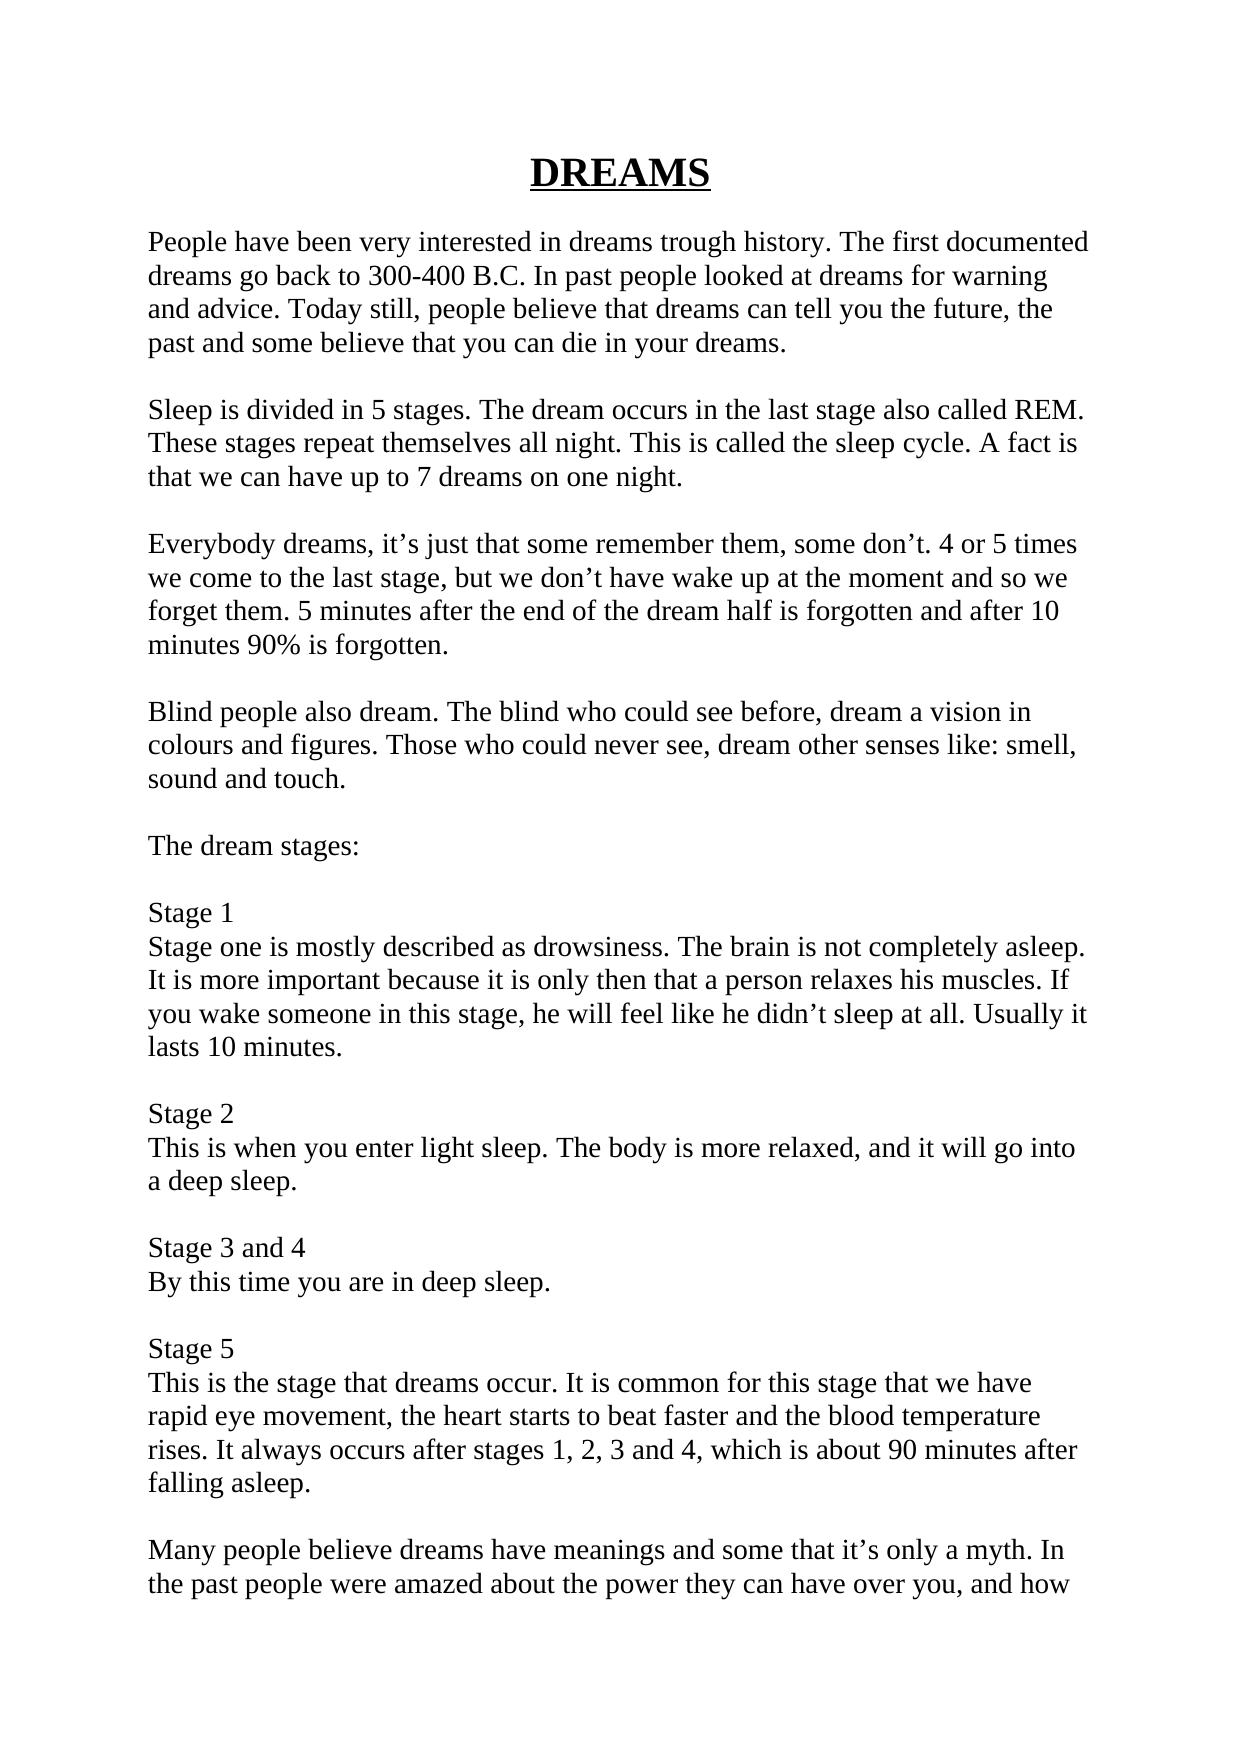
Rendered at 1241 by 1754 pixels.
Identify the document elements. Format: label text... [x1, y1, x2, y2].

text Stage 5 [148, 1331, 1093, 1365]
text The dream stages: [148, 828, 1093, 862]
text Stage one is mostly described as drowsiness. The brain is not completely asleep. It is more important because it is only then that a person relaxes his muscles. If you wake someone in this stage, he will feel like he didn’t sleep at all. Usually it lasts 10 minutes. [148, 929, 1093, 1063]
text DREAMS [148, 148, 1093, 196]
text Blind people also dream. The blind who could see before, dream a vision in colours and figures. Those who could never see, dream other senses like: smell, sound and touch. [148, 694, 1093, 794]
text Sleep is divided in 5 stages. The dream occurs in the last stage also called REM. These stages repeat themselves all night. This is called the sleep cycle. A fact is that we can have up to 7 dreams on one night. [148, 392, 1093, 493]
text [148, 1532, 1093, 1599]
text Stage 2 [148, 1096, 1093, 1130]
text Stage 3 and 4 [148, 1231, 1093, 1264]
text By this time you are in deep sleep. [148, 1264, 1093, 1298]
text Stage 1 [148, 895, 1093, 929]
text This is when you enter light sleep. The body is more relaxed, and it will go into a deep sleep. [148, 1130, 1093, 1197]
text People have been very interested in dreams trough history. The first documented dreams go back to 300-400 B.C. In past people looked at dreams for warning and advice. Today still, people believe that dreams can tell you the future, the past and some believe that you can die in your dreams. [148, 224, 1093, 358]
text This is the stage that dreams occur. It is common for this stage that we have rapid eye movement, the heart starts to beat faster and the blood temperature rises. It always occurs after stages 1, 2, 3 and 4, which is about 90 minutes after falling asleep. [148, 1365, 1093, 1499]
text Everybody dreams, it’s just that some remember them, some don’t. 4 or 5 times we come to the last stage, but we don’t have wake up at the moment and so we forget them. 5 minutes after the end of the dream half is forgotten and after 10 minutes 90% is forgotten. [148, 526, 1093, 660]
